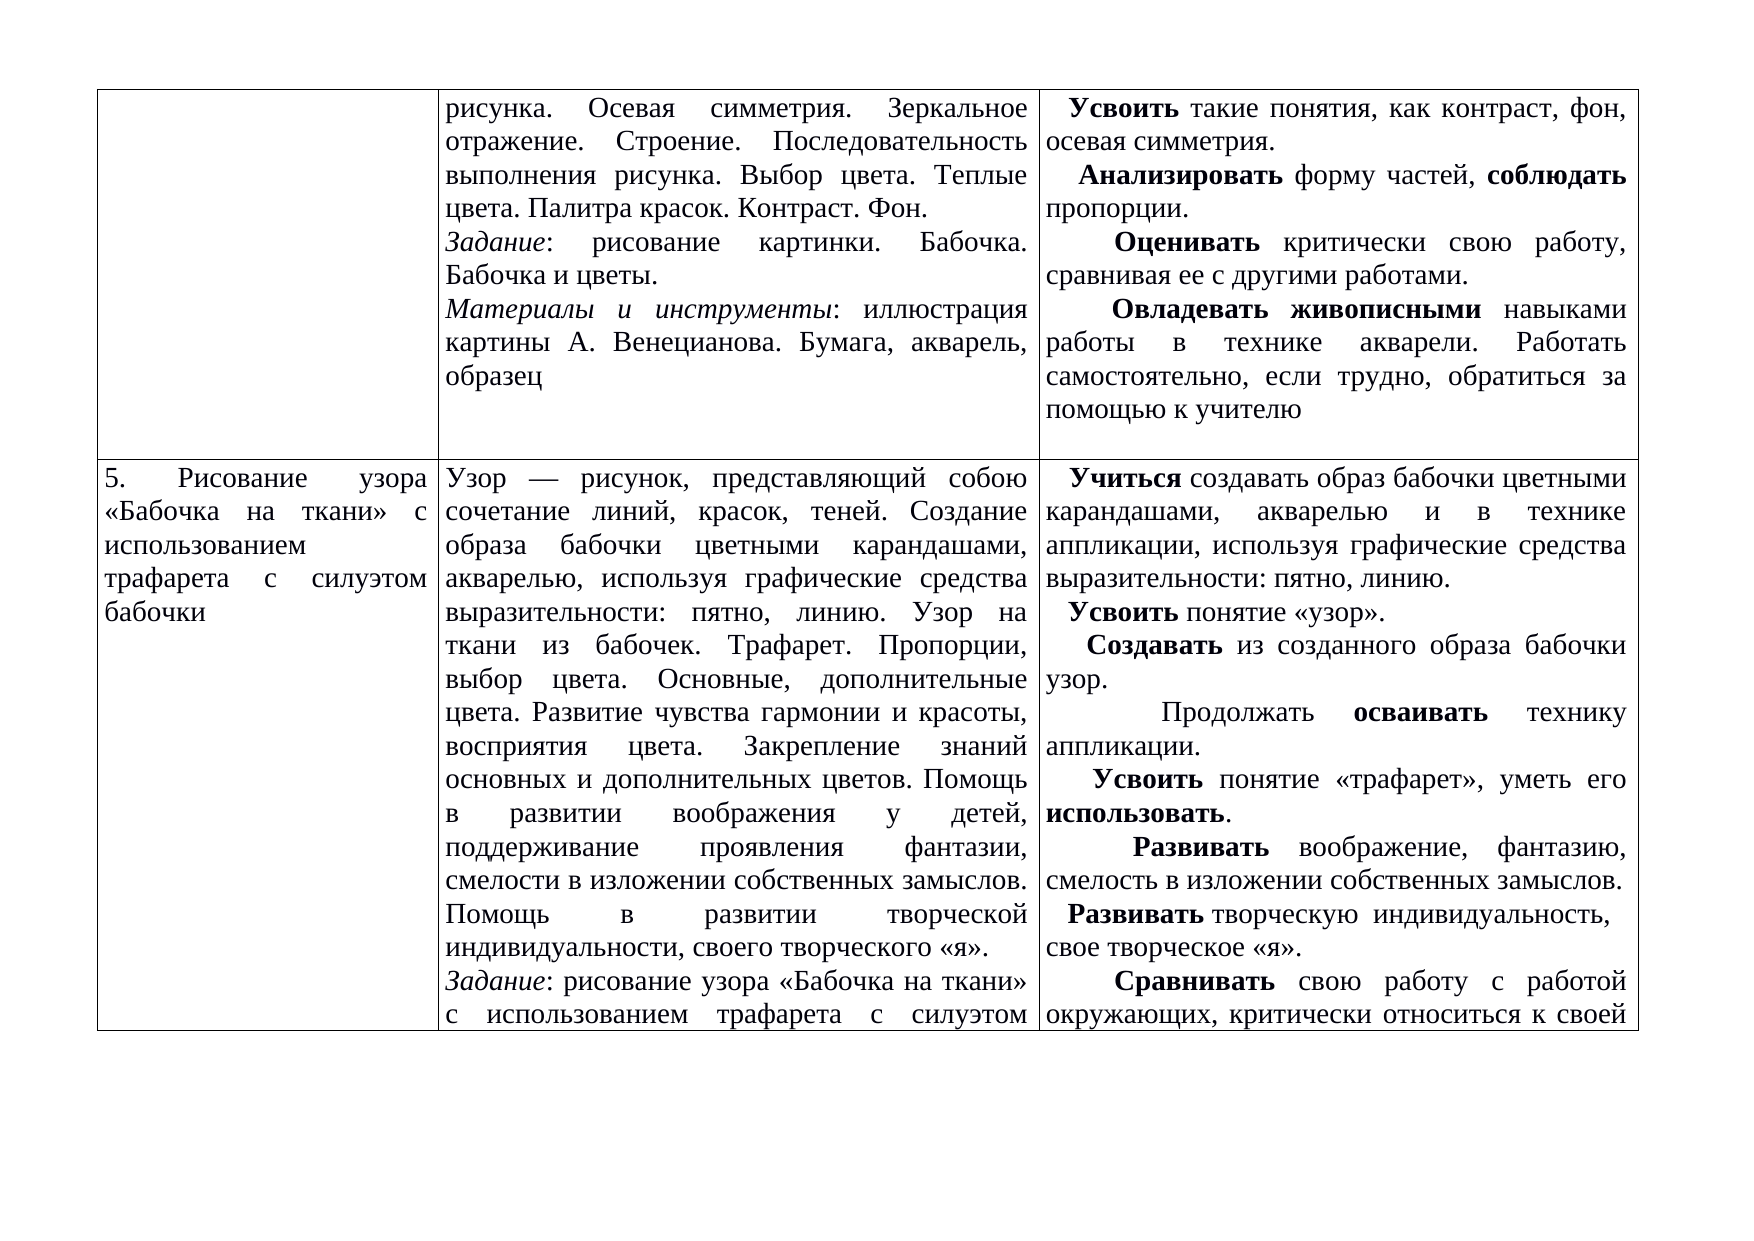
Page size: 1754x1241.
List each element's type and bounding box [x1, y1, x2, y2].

table_cell [1040, 460, 1638, 1030]
table_cell [1040, 90, 1638, 459]
table_cell [439, 460, 1039, 1030]
table_cell [98, 90, 438, 459]
table_cell [439, 90, 1039, 459]
table_cell [98, 460, 438, 1030]
